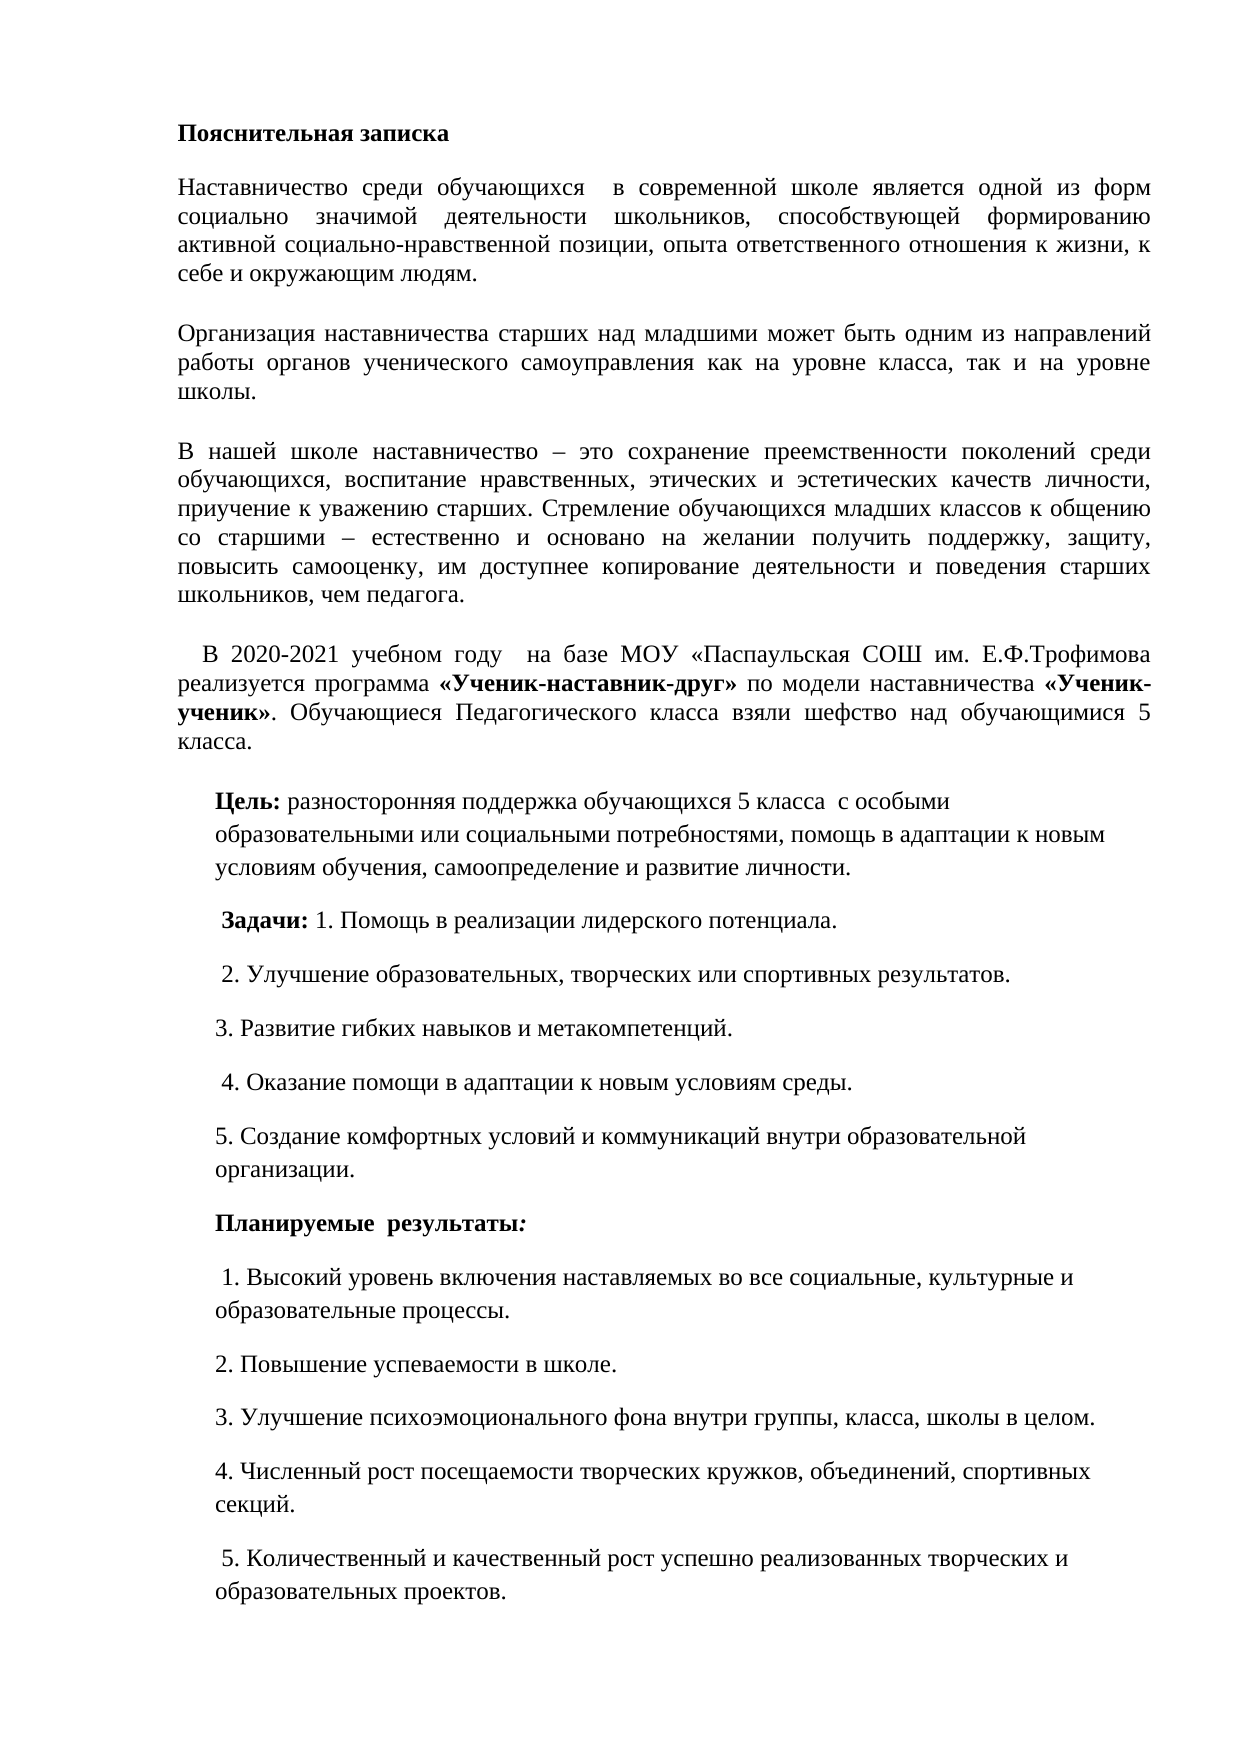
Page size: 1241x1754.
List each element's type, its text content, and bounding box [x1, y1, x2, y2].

text 4. Численный рост посещаемости творческих кружков, объединений, спортивных секций. [215, 1456, 1152, 1518]
text Планируемые результаты: [215, 1208, 1152, 1237]
text 1. Высокий уровень включения наставляемых во все социальные, культурные и образовательные процессы. [215, 1262, 1152, 1323]
text В 2020-2021 учебном году на базе МОУ «Паспаульская СОШ им. Е.Ф.Трофимова реализуется программа «Ученик-наставник-друг» по модели наставничества «Ученик-ученик». Обучающиеся Педагогического класса взяли шефство над обучающимися 5 класса. [177, 639, 1152, 754]
text 3. Улучшение психоэмоционального фона внутри группы, класса, школы в целом. [215, 1402, 1152, 1431]
text Задачи: 1. Помощь в реализации лидерского потенциала. [215, 906, 1152, 934]
text 3. Развитие гибких навыков и метакомпетенций. [215, 1013, 1152, 1042]
text 2. Повышение успеваемости в школе. [215, 1349, 1152, 1377]
text 4. Оказание помощи в адаптации к новым условиям среды. [215, 1067, 1152, 1096]
text Наставничество среди обучающихся в современной школе является одной из форм социально значимой деятельности школьников, способствующей формированию активной социально-нравственной позиции, опыта ответственного отношения к жизни, к себе и окружающим людям. [177, 172, 1152, 287]
text 5. Количественный и качественный рост успешно реализованных творческих и образовательных проектов. [215, 1543, 1152, 1605]
text Цель: разносторонняя поддержка обучающихся 5 класса с особыми образовательными или социальными потребностями, помощь в адаптации к новым условиям обучения, самоопределение и развитие личности. [215, 786, 1152, 881]
text 2. Улучшение образовательных, творческих или спортивных результатов. [215, 959, 1152, 988]
text 5. Создание комфортных условий и коммуникаций внутри образовательной организации. [215, 1121, 1152, 1183]
text Пояснительная записка [177, 118, 1152, 147]
text Организация наставничества старших над младшими может быть одним из направлений работы органов ученического самоуправления как на уровне класса, так и на уровне школы. [177, 318, 1152, 404]
text В нашей школе наставничество – это сохранение преемственности поколений среди обучающихся, воспитание нравственных, этических и эстетических качеств личности, приучение к уважению старших. Стремление обучающихся младших классов к общению со старшими – естественно и основано на желании получить поддержку, защиту, повысить самооценку, им доступнее копирование деятельности и поведения старших школьников, чем педагога. [177, 436, 1152, 608]
